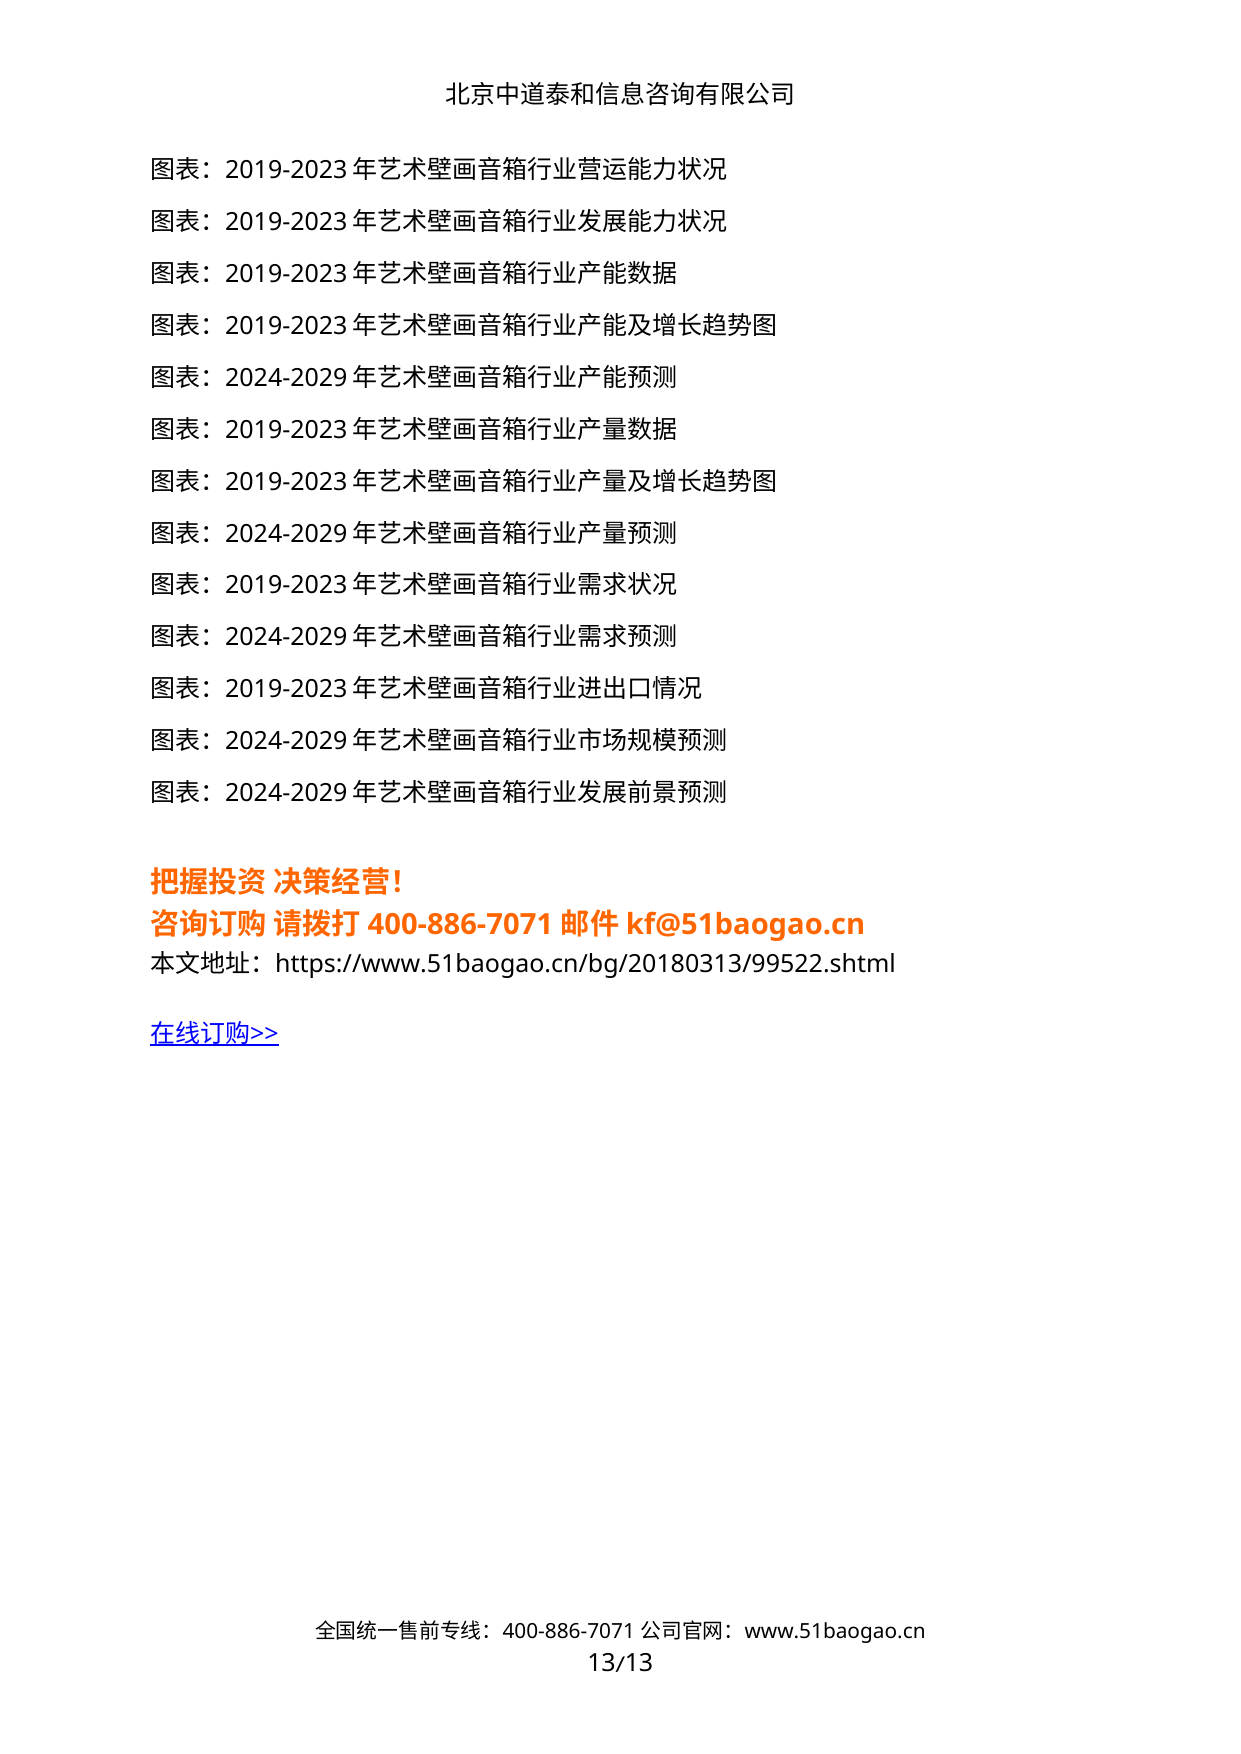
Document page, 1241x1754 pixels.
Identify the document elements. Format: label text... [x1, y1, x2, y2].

text 图表：2019-2023年艺术壁画音箱行业产量及增长趋势图 [150, 461, 1090, 497]
text 图表：2024-2029年艺术壁画音箱行业发展前景预测 [150, 772, 1090, 809]
text 图表：2019-2023年艺术壁画音箱行业发展能力状况 [150, 202, 1090, 238]
text 把握投资 决策经营！咨询订购 请拨打 400-886-7071 邮件 kf@51baogao.cn本文地址：https://www.51baogao.cn/bg/20180313/99522.shtml [150, 824, 1090, 979]
text 图表：2019-2023年艺术壁画音箱行业营运能力状况 [150, 150, 1090, 186]
text 图表：2024-2029年艺术壁画音箱行业产量预测 [150, 513, 1090, 549]
text 图表：2024-2029年艺术壁画音箱行业产能预测 [150, 357, 1090, 394]
text 图表：2019-2023年艺术壁画音箱行业产能数据 [150, 254, 1090, 290]
text 图表：2019-2023年艺术壁画音箱行业产能及增长趋势图 [150, 306, 1090, 342]
text 图表：2024-2029年艺术壁画音箱行业需求预测 [150, 617, 1090, 653]
text 图表：2019-2023年艺术壁画音箱行业需求状况 [150, 565, 1090, 601]
text 图表：2019-2023年艺术壁画音箱行业产量数据 [150, 409, 1090, 446]
text 图表：2019-2023年艺术壁画音箱行业进出口情况 [150, 669, 1090, 705]
text 图表：2024-2029年艺术壁画音箱行业市场规模预测 [150, 721, 1090, 757]
text 在线订购>> [150, 979, 1090, 1050]
